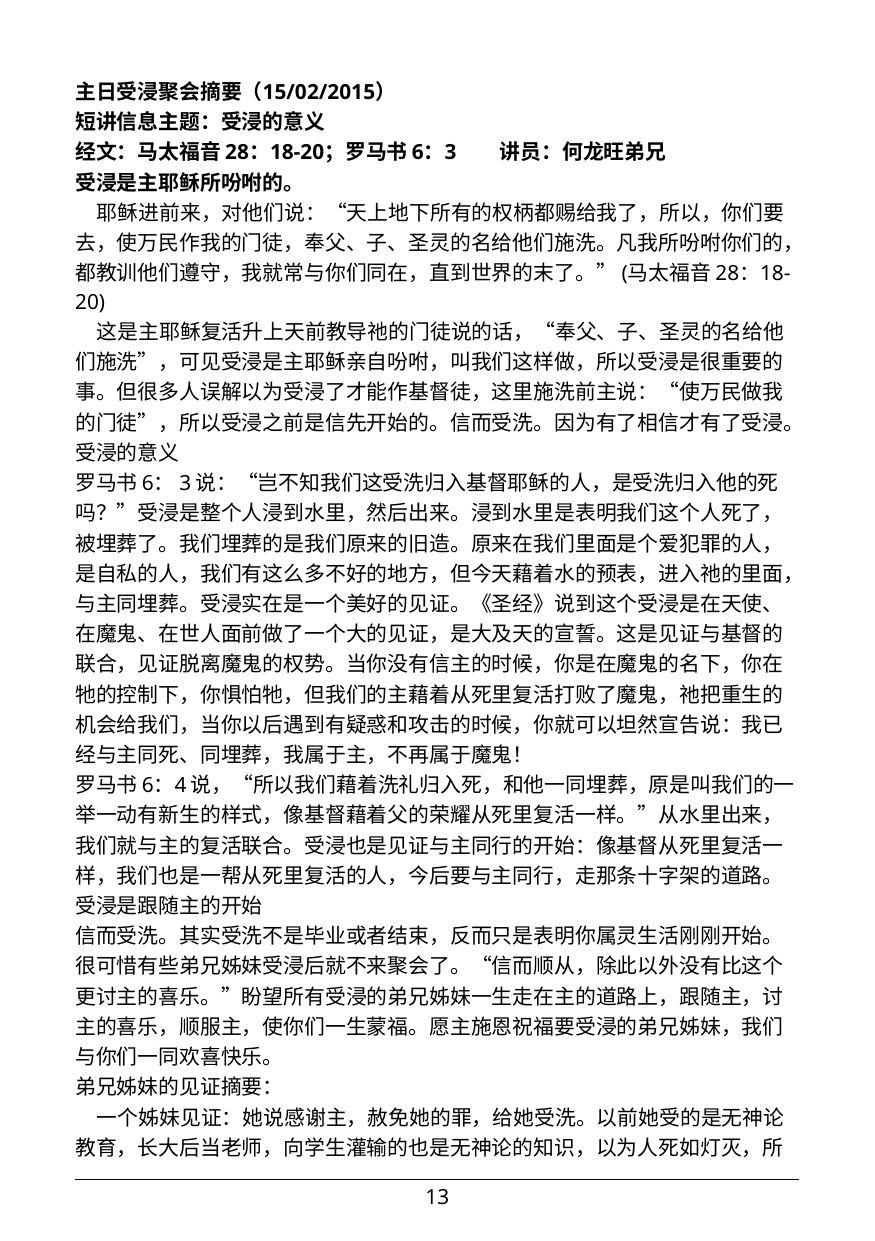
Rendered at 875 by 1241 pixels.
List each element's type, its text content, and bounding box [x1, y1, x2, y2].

text 耶稣进前来，对他们说：“天上地下所有的权柄都赐给我了，所以，你们要去，使万民作我的门徒，奉父、子、圣灵的名给他们施洗。凡我所吩咐你们的，都教训他们遵守，我就常与你们同在，直到世界的末了。” (马太福音28：18-20) [75, 196, 799, 315]
text 主日受浸聚会摘要（15/02/2015） [75, 75, 799, 105]
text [75, 1101, 799, 1161]
text 信而受洗。其实受洗不是毕业或者结束，反而只是表明你属灵生活刚刚开始。很可惜有些弟兄姊妹受浸后就不来聚会了。“信而顺从，除此以外没有比这个更讨主的喜乐。”盼望所有受浸的弟兄姊妹一生走在主的道路上，跟随主，讨主的喜乐，顺服主，使你们一生蒙福。愿主施恩祝福要受浸的弟兄姊妹，我们与你们一同欢喜快乐。 [75, 919, 799, 1071]
text 受浸的意义 [75, 436, 799, 466]
text 弟兄姊妹的见证摘要： [75, 1071, 799, 1101]
text 罗马书6： 3说：“岂不知我们这受洗归入基督耶稣的人，是受洗归入他的死吗？”受浸是整个人浸到水里，然后出来。浸到水里是表明我们这个人死了，被埋葬了。我们埋葬的是我们原来的旧造。原来在我们里面是个爱犯罪的人，是自私的人，我们有这么多不好的地方，但今天藉着水的预表，进入祂的里面，与主同埋葬。受浸实在是一个美好的见证。《圣经》说到这个受浸是在天使、在魔鬼、在世人面前做了一个大的见证，是大及天的宣誓。这是见证与基督的联合，见证脱离魔鬼的权势。当你没有信主的时候，你是在魔鬼的名下，你在牠的控制下，你惧怕牠，但我们的主藉着从死里复活打败了魔鬼，祂把重生的机会给我们，当你以后遇到有疑惑和攻击的时候，你就可以坦然宣告说：我已经与主同死、同埋葬，我属于主，不再属于魔鬼！ [75, 466, 799, 768]
text 受浸是主耶稣所吩咐的。 [75, 166, 799, 196]
text 受浸是跟随主的开始 [75, 889, 799, 919]
text 经文：马太福音28：18-20；罗马书6：3 讲员：何龙旺弟兄 [75, 136, 799, 166]
text 短讲信息主题：受浸的意义 [75, 105, 799, 136]
text 这是主耶稣复活升上天前教导祂的门徒说的话，“奉父、子、圣灵的名给他们施洗”，可见受浸是主耶稣亲自吩咐，叫我们这样做，所以受浸是很重要的事。但很多人误解以为受浸了才能作基督徒，这里施洗前主说：“使万民做我的门徒”，所以受浸之前是信先开始的。信而受洗。因为有了相信才有了受浸。 [75, 315, 799, 436]
text 罗马书6：4说，“所以我们藉着洗礼归入死，和他一同埋葬，原是叫我们的一举一动有新生的样式，像基督藉着父的荣耀从死里复活一样。”从水里出来，我们就与主的复活联合。受浸也是见证与主同行的开始：像基督从死里复活一样，我们也是一帮从死里复活的人，今后要与主同行，走那条十字架的道路。 [75, 768, 799, 889]
